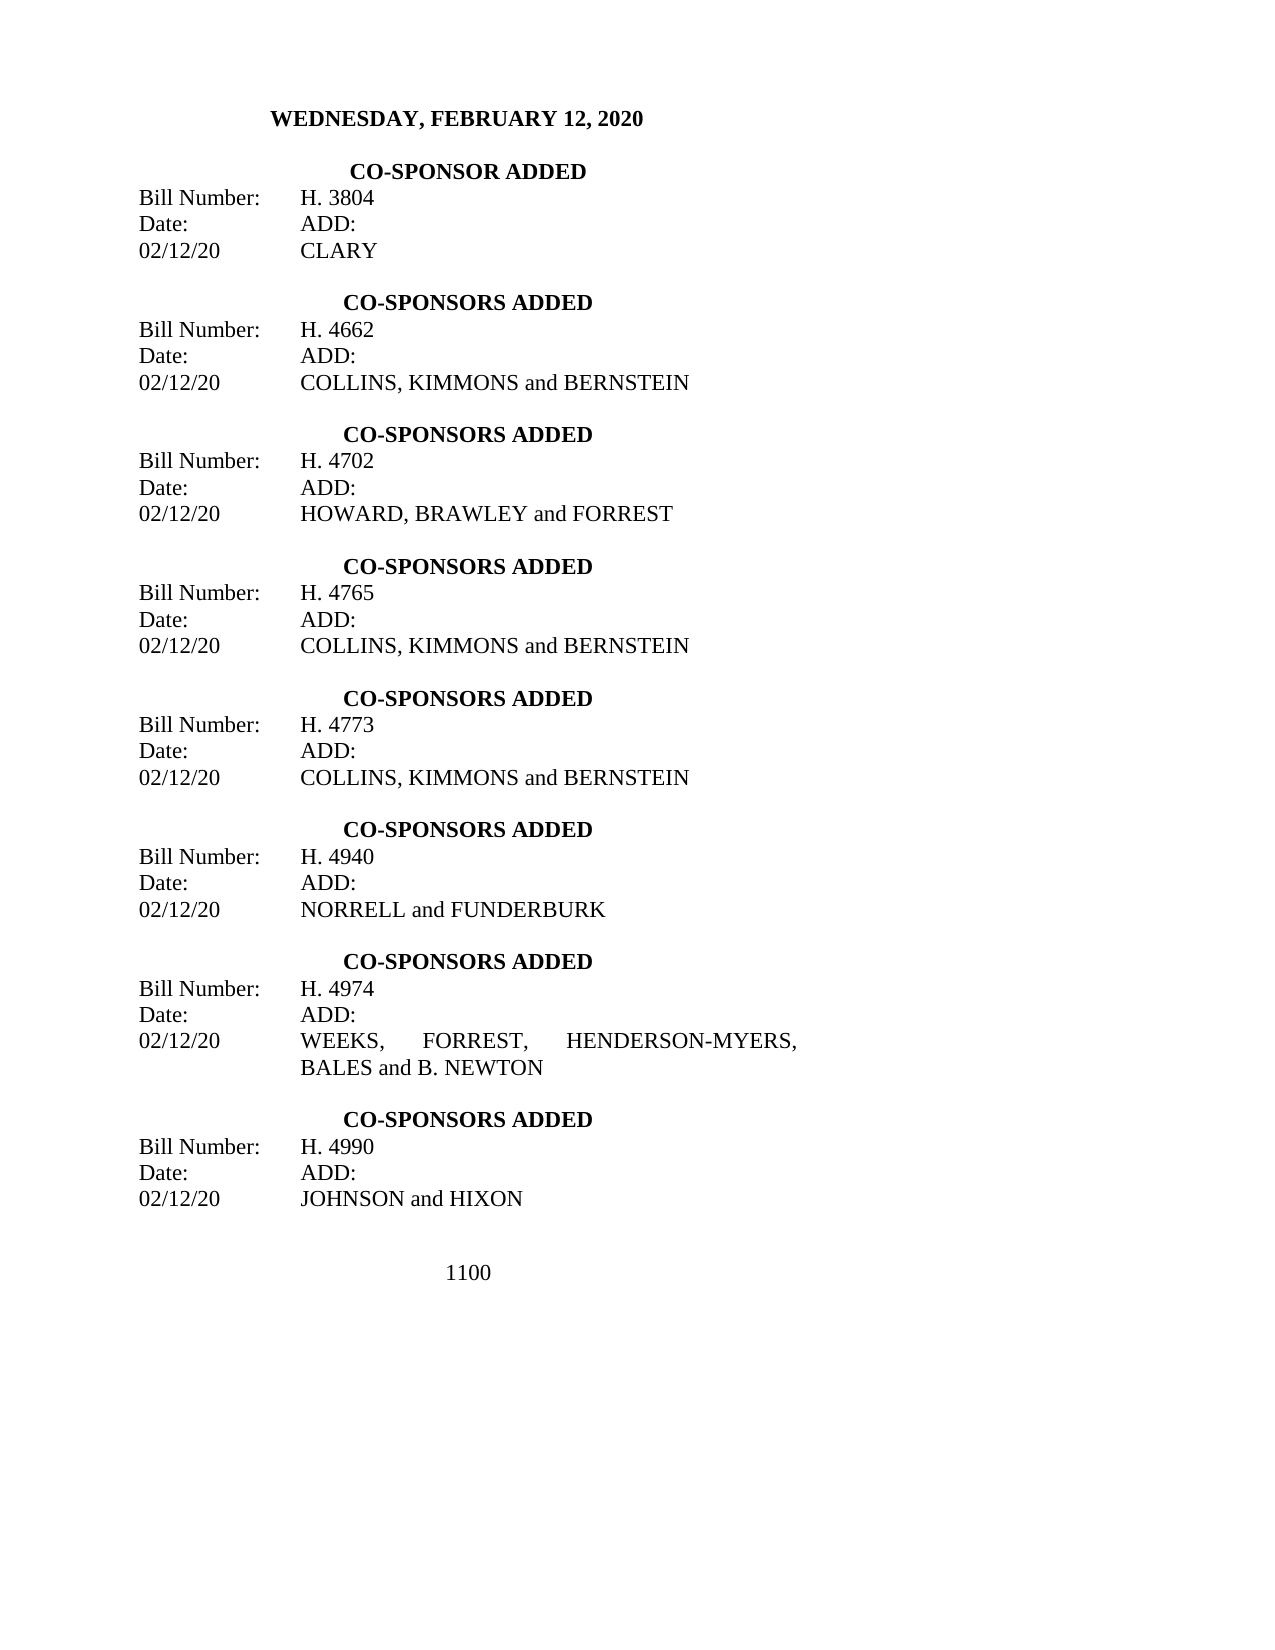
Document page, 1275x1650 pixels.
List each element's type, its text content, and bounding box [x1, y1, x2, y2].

table_cell 02/12/20 [128, 896, 289, 922]
text CO-SPONSORS ADDED [127, 948, 786, 975]
table_cell 02/12/20 [128, 237, 289, 263]
table_header Bill Number: [128, 448, 289, 474]
text CO-SPONSORS ADDED [127, 817, 786, 843]
table_header Bill Number: [128, 579, 289, 606]
table_cell 02/12/20 [128, 1186, 289, 1212]
table_cell Date: [128, 1159, 289, 1186]
table_cell WEEKS, FORREST, HENDERSON-MYERS, BALES and B. NEWTON [289, 1028, 808, 1080]
table_cell Date: [128, 738, 289, 764]
table_cell ADD: [289, 474, 708, 500]
text CO-SPONSORS ADDED [127, 1106, 786, 1133]
table_header H. 4765 [289, 579, 724, 606]
table_cell ADD: [289, 738, 724, 764]
table_cell ADD: [289, 210, 404, 237]
table_header H. 3804 [289, 184, 404, 210]
table_cell CLARY [289, 237, 404, 263]
table_header Bill Number: [128, 1133, 289, 1159]
table_cell Date: [128, 606, 289, 632]
table_cell Date: [128, 342, 289, 368]
text CO-SPONSORS ADDED [127, 553, 786, 579]
table_cell 02/12/20 [128, 632, 289, 658]
table_cell 02/12/20 [128, 369, 289, 395]
table_header H. 4974 [289, 975, 808, 1001]
table_cell NORRELL and FUNDERBURK [289, 896, 640, 922]
text CO-SPONSORS ADDED [127, 685, 786, 711]
text CO-SPONSORS ADDED [127, 289, 786, 316]
table_cell 02/12/20 [128, 1028, 289, 1080]
table_header Bill Number: [128, 975, 289, 1001]
table_cell ADD: [289, 342, 724, 368]
table_cell Date: [128, 869, 289, 896]
table_cell COLLINS, KIMMONS and BERNSTEIN [289, 764, 724, 790]
table_cell ADD: [289, 1159, 557, 1186]
table_header Bill Number: [128, 184, 289, 210]
table_cell COLLINS, KIMMONS and BERNSTEIN [289, 369, 724, 395]
table_cell ADD: [289, 869, 640, 896]
table_cell Date: [128, 210, 289, 237]
table_cell 02/12/20 [128, 764, 289, 790]
table_header H. 4773 [289, 711, 724, 737]
table_cell Date: [128, 1001, 289, 1027]
table_cell JOHNSON and HIXON [289, 1186, 557, 1212]
table_cell COLLINS, KIMMONS and BERNSTEIN [289, 632, 724, 658]
table_header H. 4940 [289, 843, 640, 869]
text CO-SPONSOR ADDED [127, 158, 786, 184]
table_cell HOWARD, BRAWLEY and FORREST [289, 500, 708, 527]
table_header H. 4662 [289, 316, 724, 342]
table_header H. 4702 [289, 448, 708, 474]
table_header Bill Number: [128, 316, 289, 342]
text CO-SPONSORS ADDED [127, 421, 786, 448]
table_cell Date: [128, 474, 289, 500]
table_header Bill Number: [128, 843, 289, 869]
table_header Bill Number: [128, 711, 289, 737]
table_cell ADD: [289, 1001, 808, 1027]
table_header H. 4990 [289, 1133, 557, 1159]
table_cell 02/12/20 [128, 500, 289, 527]
table_cell ADD: [289, 606, 724, 632]
